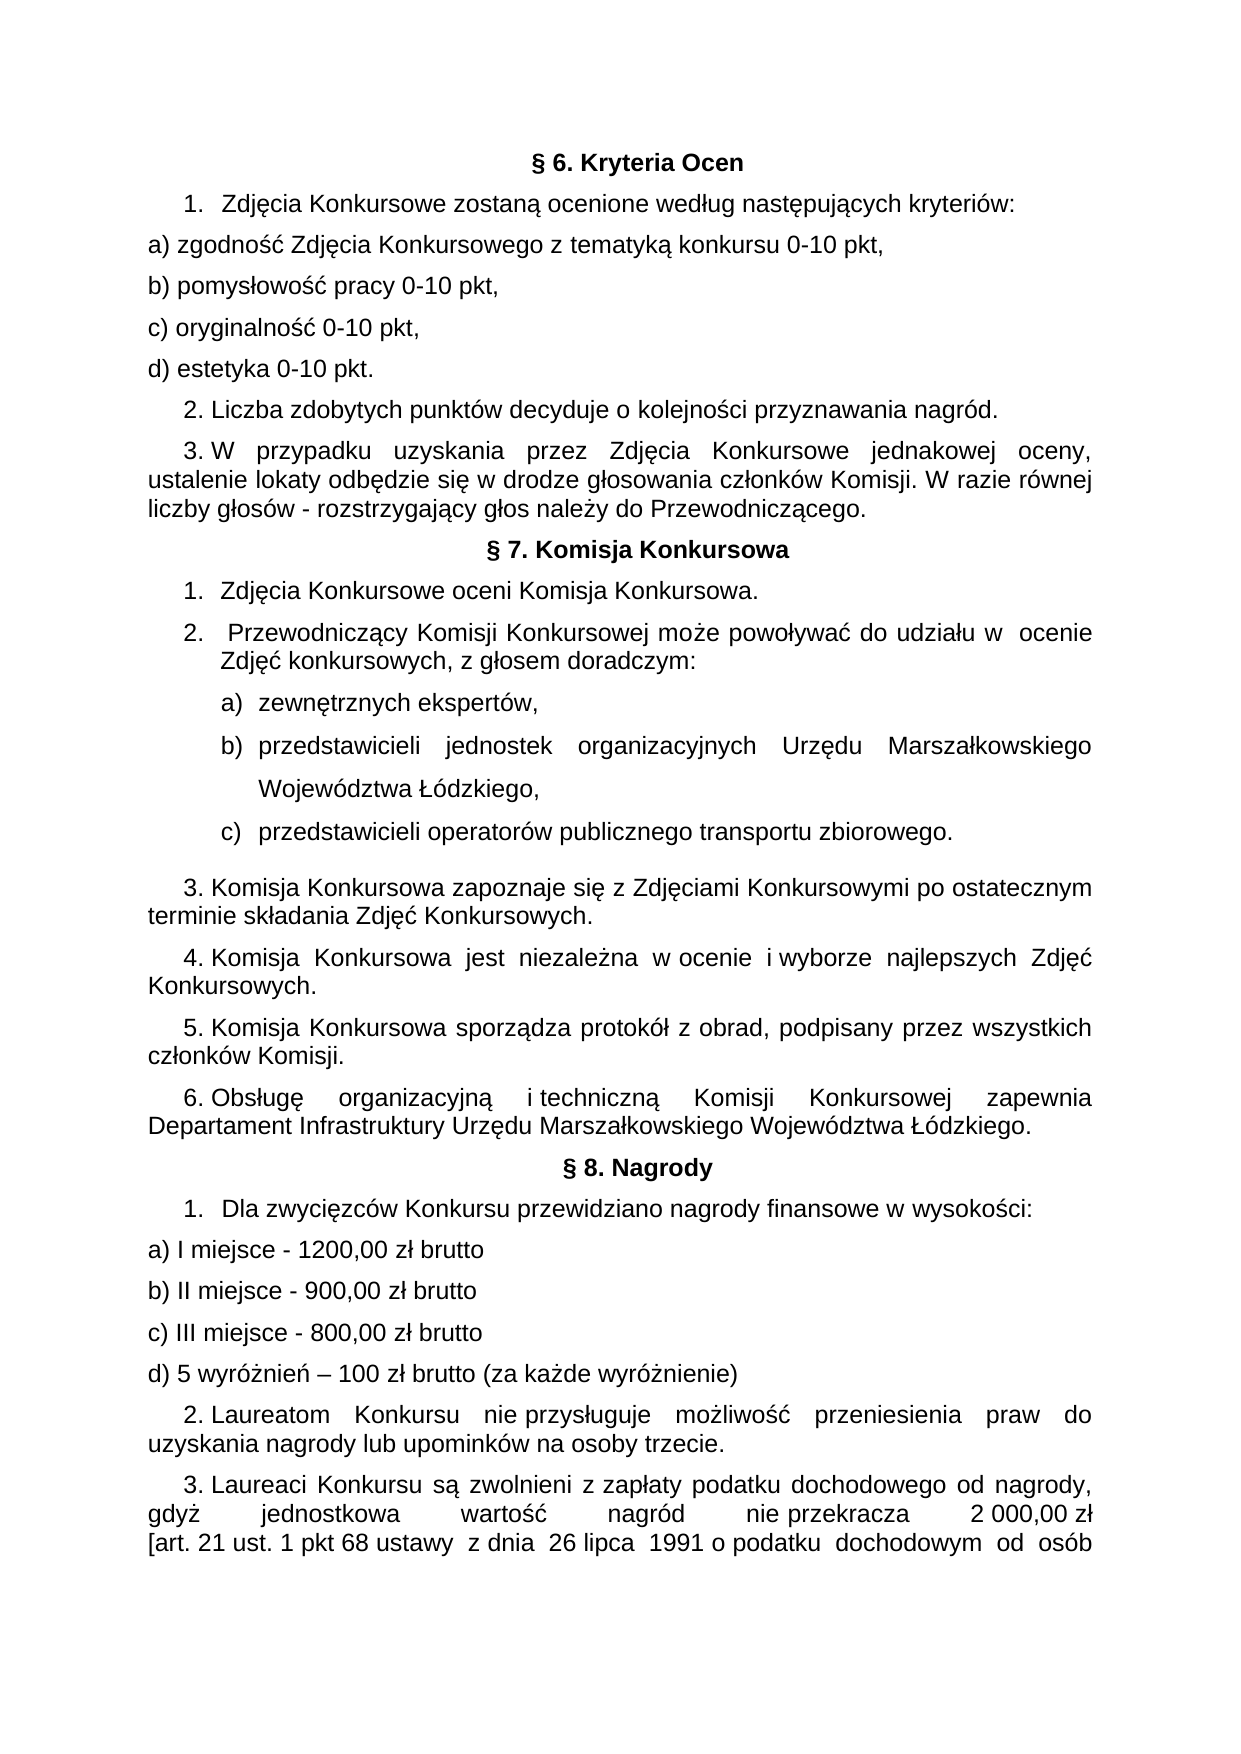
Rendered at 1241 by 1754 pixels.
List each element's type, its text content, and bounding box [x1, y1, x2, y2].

list Zdjęcia Konkursowe oceni Komisja Konkursowa. [183, 576, 1093, 605]
text 1. Dla zwycięzców Konkursu przewidziano nagrody finansowe w wysokości: [148, 1194, 1093, 1223]
text c) III miejsce - 800,00 zł brutto [148, 1318, 1093, 1346]
text 2. Laureatom Konkursu nie przysługuje możliwość przeniesienia praw do uzyskania nagrody lub upominków na osoby trzecie. [148, 1400, 1093, 1458]
text 3. Komisja Konkursowa zapoznaje się z Zdjęciami Konkursowymi po ostatecznym terminie składania Zdjęć Konkursowych. [148, 873, 1093, 930]
text d) estetyka 0-10 pkt. [148, 354, 1093, 383]
text c) oryginalność 0-10 pkt, [148, 313, 1093, 341]
list Przewodniczący Komisji Konkursowej może powoływać do udziału w ocenie Zdjęć konkursowych, z głosem doradczym: [183, 618, 1093, 675]
text 3. W przypadku uzyskania przez Zdjęcia Konkursowe jednakowej oceny, ustalenie lokaty odbędzie się w drodze głosowania członków Komisji. W razie równej liczby głosów - rozstrzygający głos należy do Przewodniczącego. [148, 436, 1093, 523]
text § 8. Nagrody [148, 1153, 1093, 1181]
text 6. Obsługę organizacyjną i techniczną Komisji Konkursowej zapewnia Departament Infrastruktury Urzędu Marszałkowskiego Województwa Łódzkiego. [148, 1083, 1093, 1140]
text 4. Komisja Konkursowa jest niezależna w ocenie i wyborze najlepszych Zdjęć Konkursowych. [148, 943, 1093, 1000]
text a) zgodność Zdjęcia Konkursowego z tematyką konkursu 0-10 pkt, [148, 230, 1093, 259]
text § 6. Kryteria Ocen [148, 148, 1093, 176]
text § 7. Komisja Konkursowa [148, 535, 1093, 564]
text 5. Komisja Konkursowa sporządza protokół z obrad, podpisany przez wszystkich członków Komisji. [148, 1013, 1093, 1070]
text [148, 1470, 1093, 1556]
text 1. Zdjęcia Konkursowe zostaną ocenione według następujących kryteriów: [148, 189, 1093, 218]
text 2. Liczba zdobytych punktów decyduje o kolejności przyznawania nagród. [148, 395, 1093, 424]
list przedstawicieli jednostek organizacyjnych Urzędu Marszałkowskiego Województwa Łódzkiego, [221, 731, 1093, 803]
list zewnętrznych ekspertów, [221, 688, 1093, 716]
text a) I miejsce - 1200,00 zł brutto [148, 1235, 1093, 1264]
text b) pomysłowość pracy 0-10 pkt, [148, 271, 1093, 300]
text b) II miejsce - 900,00 zł brutto [148, 1276, 1093, 1305]
list przedstawicieli operatorów publicznego transportu zbiorowego. [221, 817, 1093, 846]
text d) 5 wyróżnień – 100 zł brutto (za każde wyróżnienie) [148, 1359, 1093, 1388]
